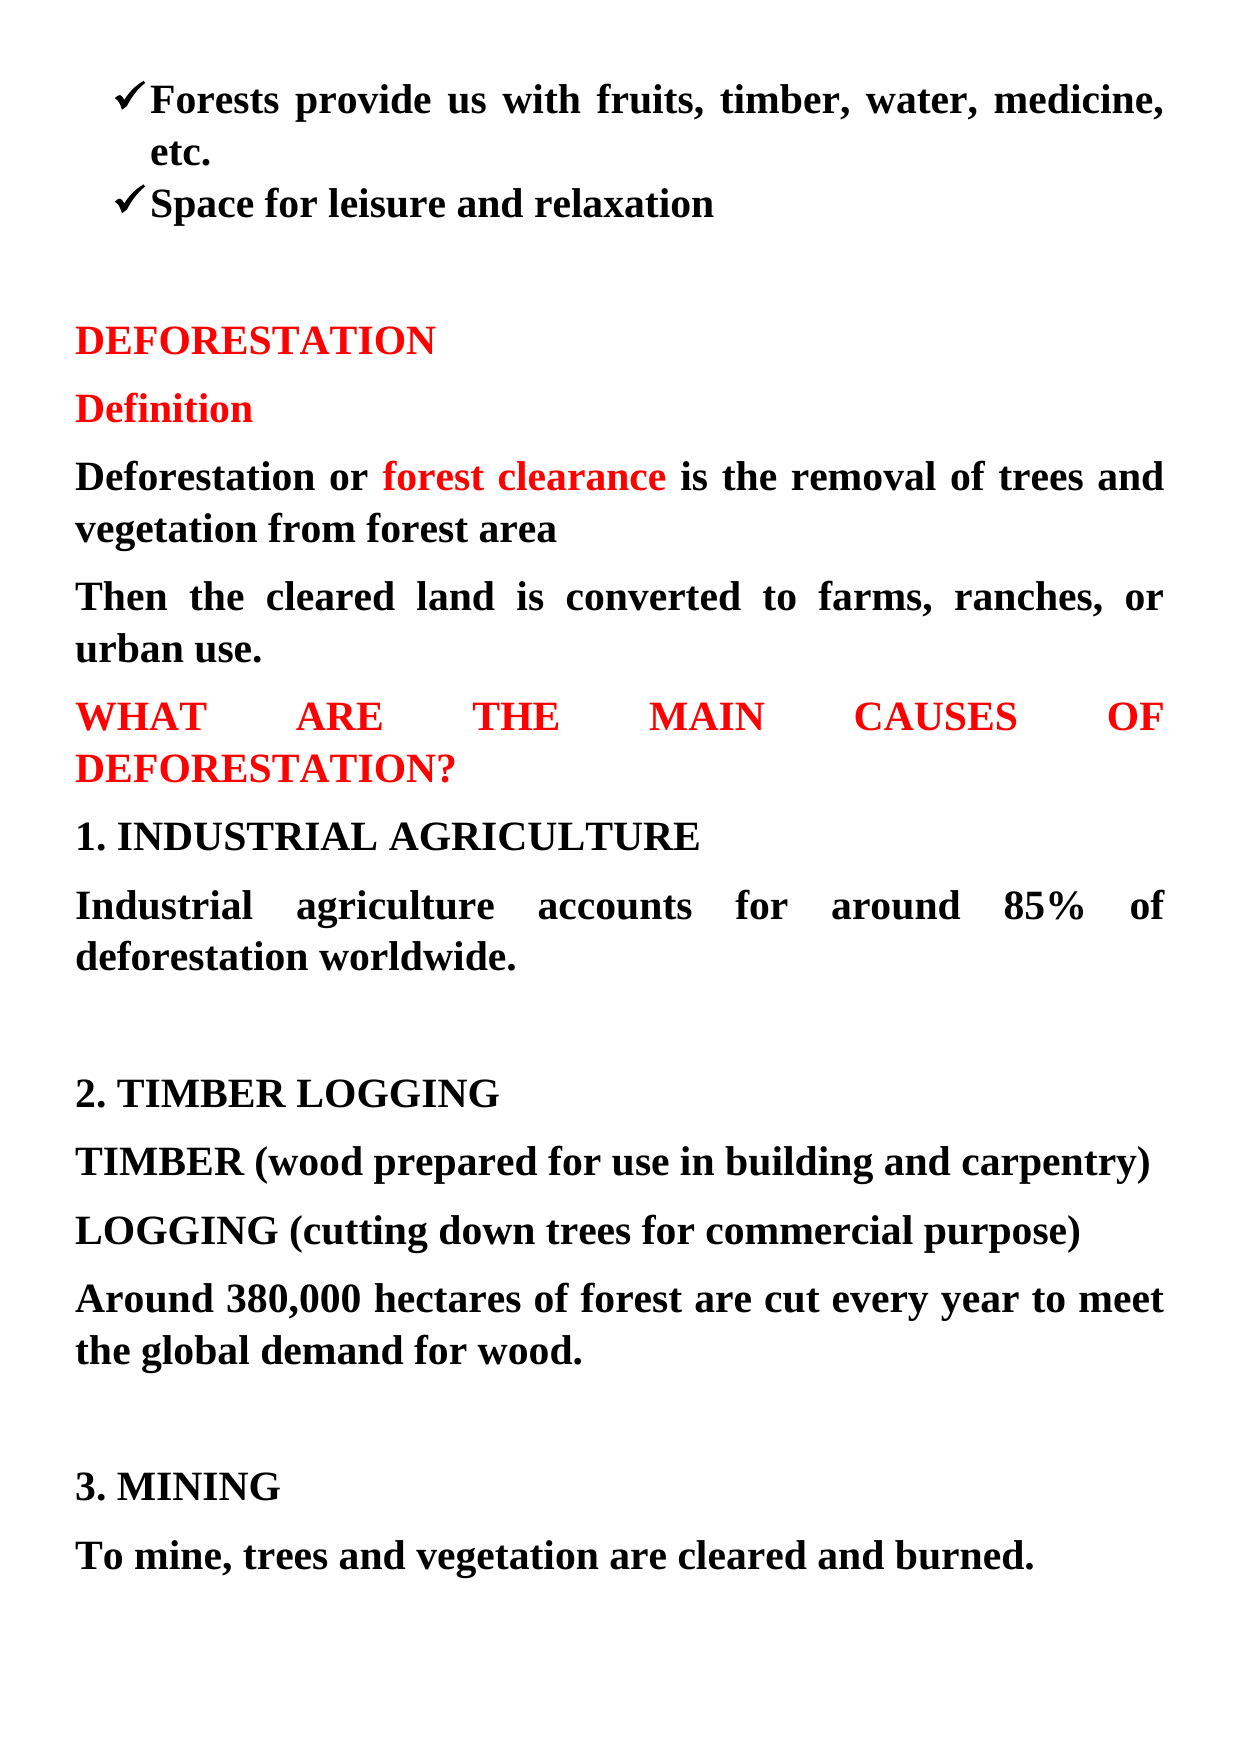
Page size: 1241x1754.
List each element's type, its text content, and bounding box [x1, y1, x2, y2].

text 1. INDUSTRIAL AGRICULTURE [75, 812, 1165, 860]
text Then the cleared land is converted to farms, ranches, or urban use. [75, 572, 1165, 671]
text Around 380,000 hectares of forest are cut every year to meet the global demand for wood. [75, 1273, 1165, 1373]
text WHAT ARE THE MAIN CAUSES OF DEFORESTATION? [75, 692, 1165, 791]
text LOGGING (cutting down trees for commercial purpose) [75, 1205, 1165, 1253]
text 3. MINING [75, 1462, 1165, 1510]
text Definition [75, 383, 1165, 431]
list Space for leisure and relaxation [112, 178, 1165, 226]
text TIMBER (wood prepared for use in building and carpentry) [75, 1137, 1165, 1185]
text 2. TIMBER LOGGING [75, 1068, 1165, 1116]
text Deforestation or forest clearance is the removal of trees and vegetation from forest area [75, 452, 1165, 551]
text To mine, trees and vegetation are cleared and burned. [75, 1530, 1165, 1578]
text DEFORESTATION [75, 315, 1165, 363]
text Industrial agriculture accounts for around 85% of deforestation worldwide. [75, 880, 1165, 980]
list Forests provide us with fruits, timber, water, medicine, etc. [112, 75, 1165, 175]
